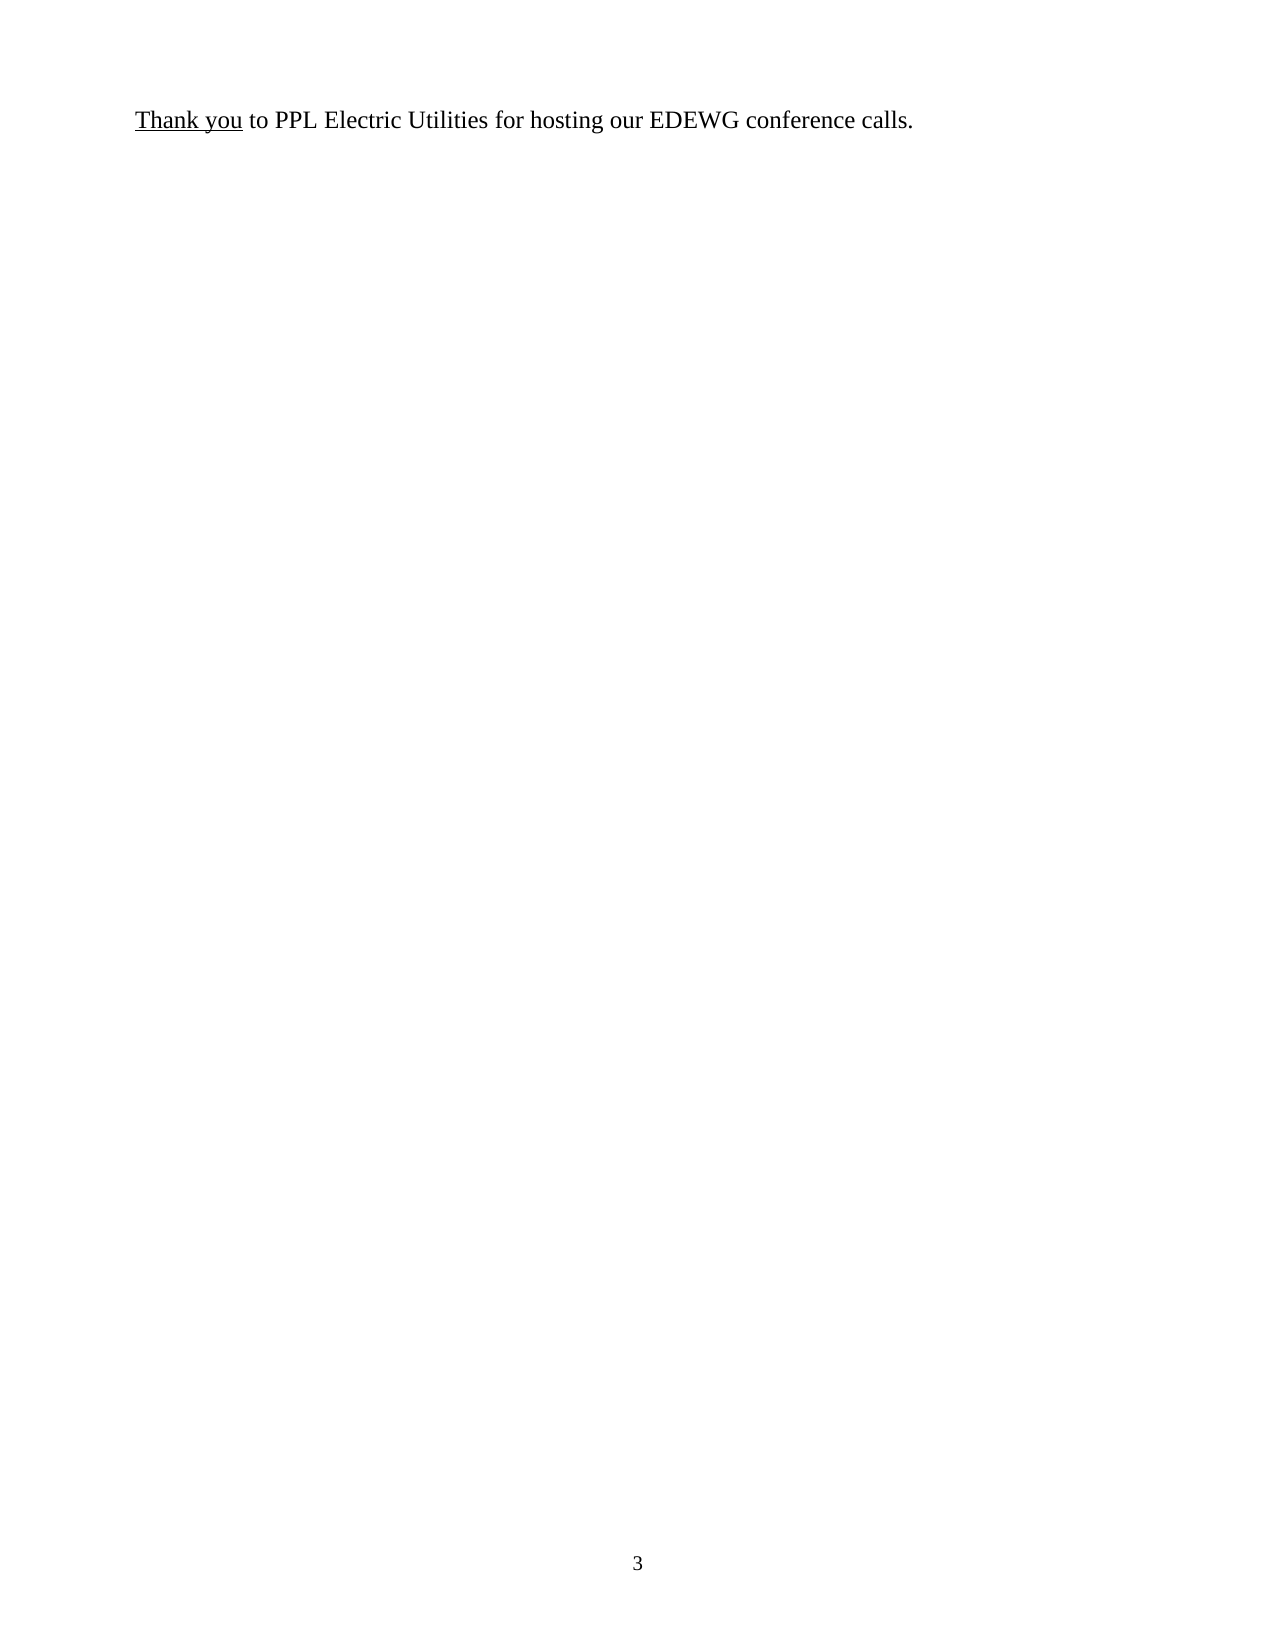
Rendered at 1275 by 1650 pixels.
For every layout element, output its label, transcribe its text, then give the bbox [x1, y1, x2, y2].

text Thank you to PPL Electric Utilities for hosting our EDEWG conference calls. [135, 105, 1140, 134]
